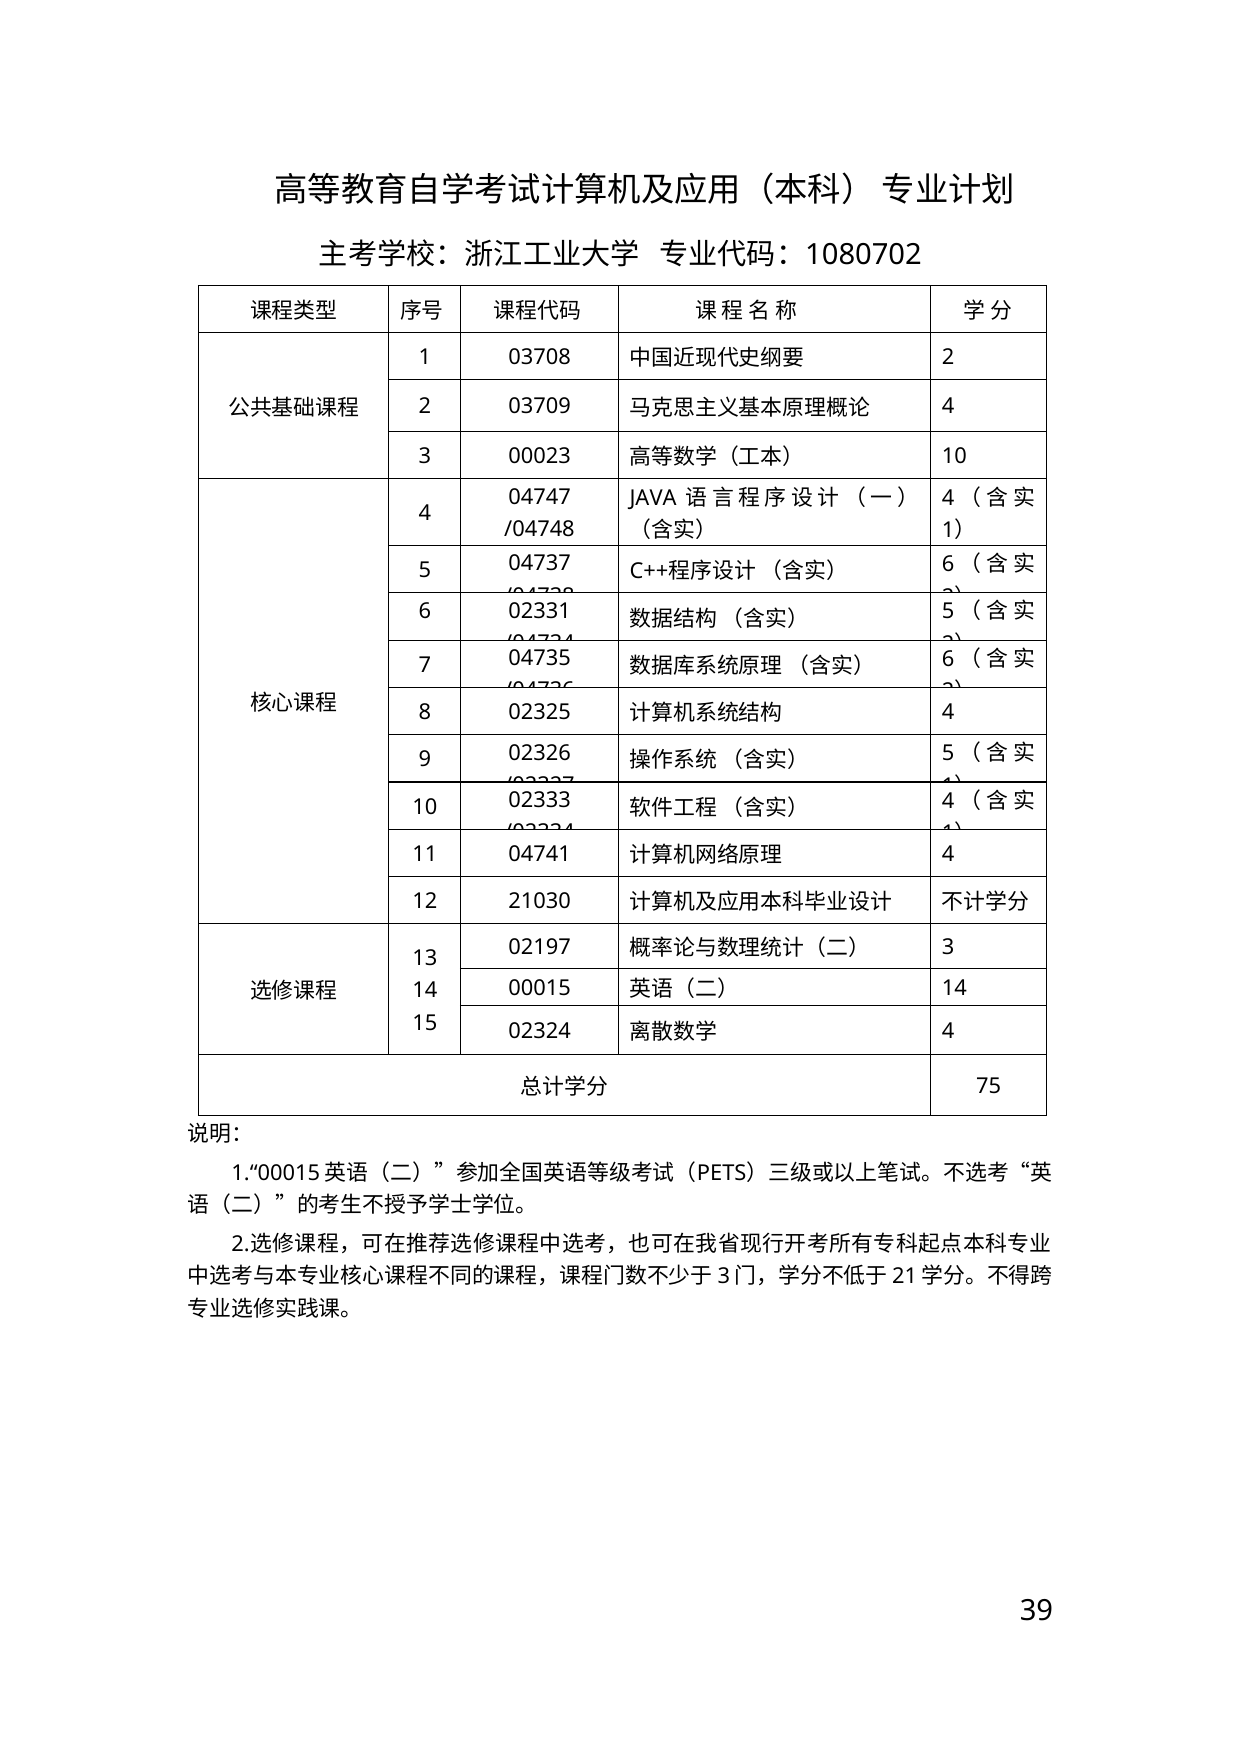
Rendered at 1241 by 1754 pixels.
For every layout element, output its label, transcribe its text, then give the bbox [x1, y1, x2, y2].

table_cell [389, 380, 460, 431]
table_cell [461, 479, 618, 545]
text 说明： [187, 1116, 1053, 1148]
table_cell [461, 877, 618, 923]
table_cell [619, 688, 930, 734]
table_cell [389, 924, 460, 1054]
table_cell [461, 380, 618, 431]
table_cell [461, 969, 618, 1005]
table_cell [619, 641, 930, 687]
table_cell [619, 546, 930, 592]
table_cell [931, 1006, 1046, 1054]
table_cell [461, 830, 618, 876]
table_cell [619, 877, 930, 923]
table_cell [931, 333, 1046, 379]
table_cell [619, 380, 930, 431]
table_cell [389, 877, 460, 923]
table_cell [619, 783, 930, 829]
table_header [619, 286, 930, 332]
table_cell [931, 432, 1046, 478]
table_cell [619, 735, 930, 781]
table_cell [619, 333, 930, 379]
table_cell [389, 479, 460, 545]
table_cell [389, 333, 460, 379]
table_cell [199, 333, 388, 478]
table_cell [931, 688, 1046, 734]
text 高等教育自学考试计算机及应用（本科） 专业计划 [220, 155, 1053, 220]
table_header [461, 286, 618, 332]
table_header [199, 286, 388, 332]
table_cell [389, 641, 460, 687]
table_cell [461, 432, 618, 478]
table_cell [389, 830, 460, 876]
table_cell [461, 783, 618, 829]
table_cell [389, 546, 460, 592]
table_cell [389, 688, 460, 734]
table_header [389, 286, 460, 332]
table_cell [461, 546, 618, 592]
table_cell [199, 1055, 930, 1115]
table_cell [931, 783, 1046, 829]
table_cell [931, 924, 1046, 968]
text 1.“00015英语（二）”参加全国英语等级考试（PETS）三级或以上笔试。不选考“英语（二）”的考生不授予学士学位。 [187, 1154, 1053, 1219]
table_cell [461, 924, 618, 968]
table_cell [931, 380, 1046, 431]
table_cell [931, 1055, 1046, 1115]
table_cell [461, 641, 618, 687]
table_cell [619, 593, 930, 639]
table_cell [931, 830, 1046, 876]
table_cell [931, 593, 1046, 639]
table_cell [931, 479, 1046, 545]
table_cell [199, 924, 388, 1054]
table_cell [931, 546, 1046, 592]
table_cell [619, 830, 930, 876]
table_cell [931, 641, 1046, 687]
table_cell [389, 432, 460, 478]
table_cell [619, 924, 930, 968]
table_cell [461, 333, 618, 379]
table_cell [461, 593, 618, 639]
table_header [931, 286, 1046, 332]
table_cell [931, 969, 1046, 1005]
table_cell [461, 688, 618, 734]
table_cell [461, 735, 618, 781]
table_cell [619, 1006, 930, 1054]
text 2.选修课程，可在推荐选修课程中选考，也可在我省现行开考所有专科起点本科专业中选考与本专业核心课程不同的课程，课程门数不少于3门，学分不低于21学分。不得跨专业选修实践课。 [187, 1226, 1053, 1323]
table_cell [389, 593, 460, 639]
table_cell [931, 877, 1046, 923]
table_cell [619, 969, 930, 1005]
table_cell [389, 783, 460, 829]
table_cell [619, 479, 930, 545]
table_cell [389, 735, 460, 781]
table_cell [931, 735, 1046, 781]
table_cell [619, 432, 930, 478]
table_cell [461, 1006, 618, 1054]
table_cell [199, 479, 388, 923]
text 主考学校：浙江工业大学 专业代码：1080702 [187, 220, 1053, 285]
